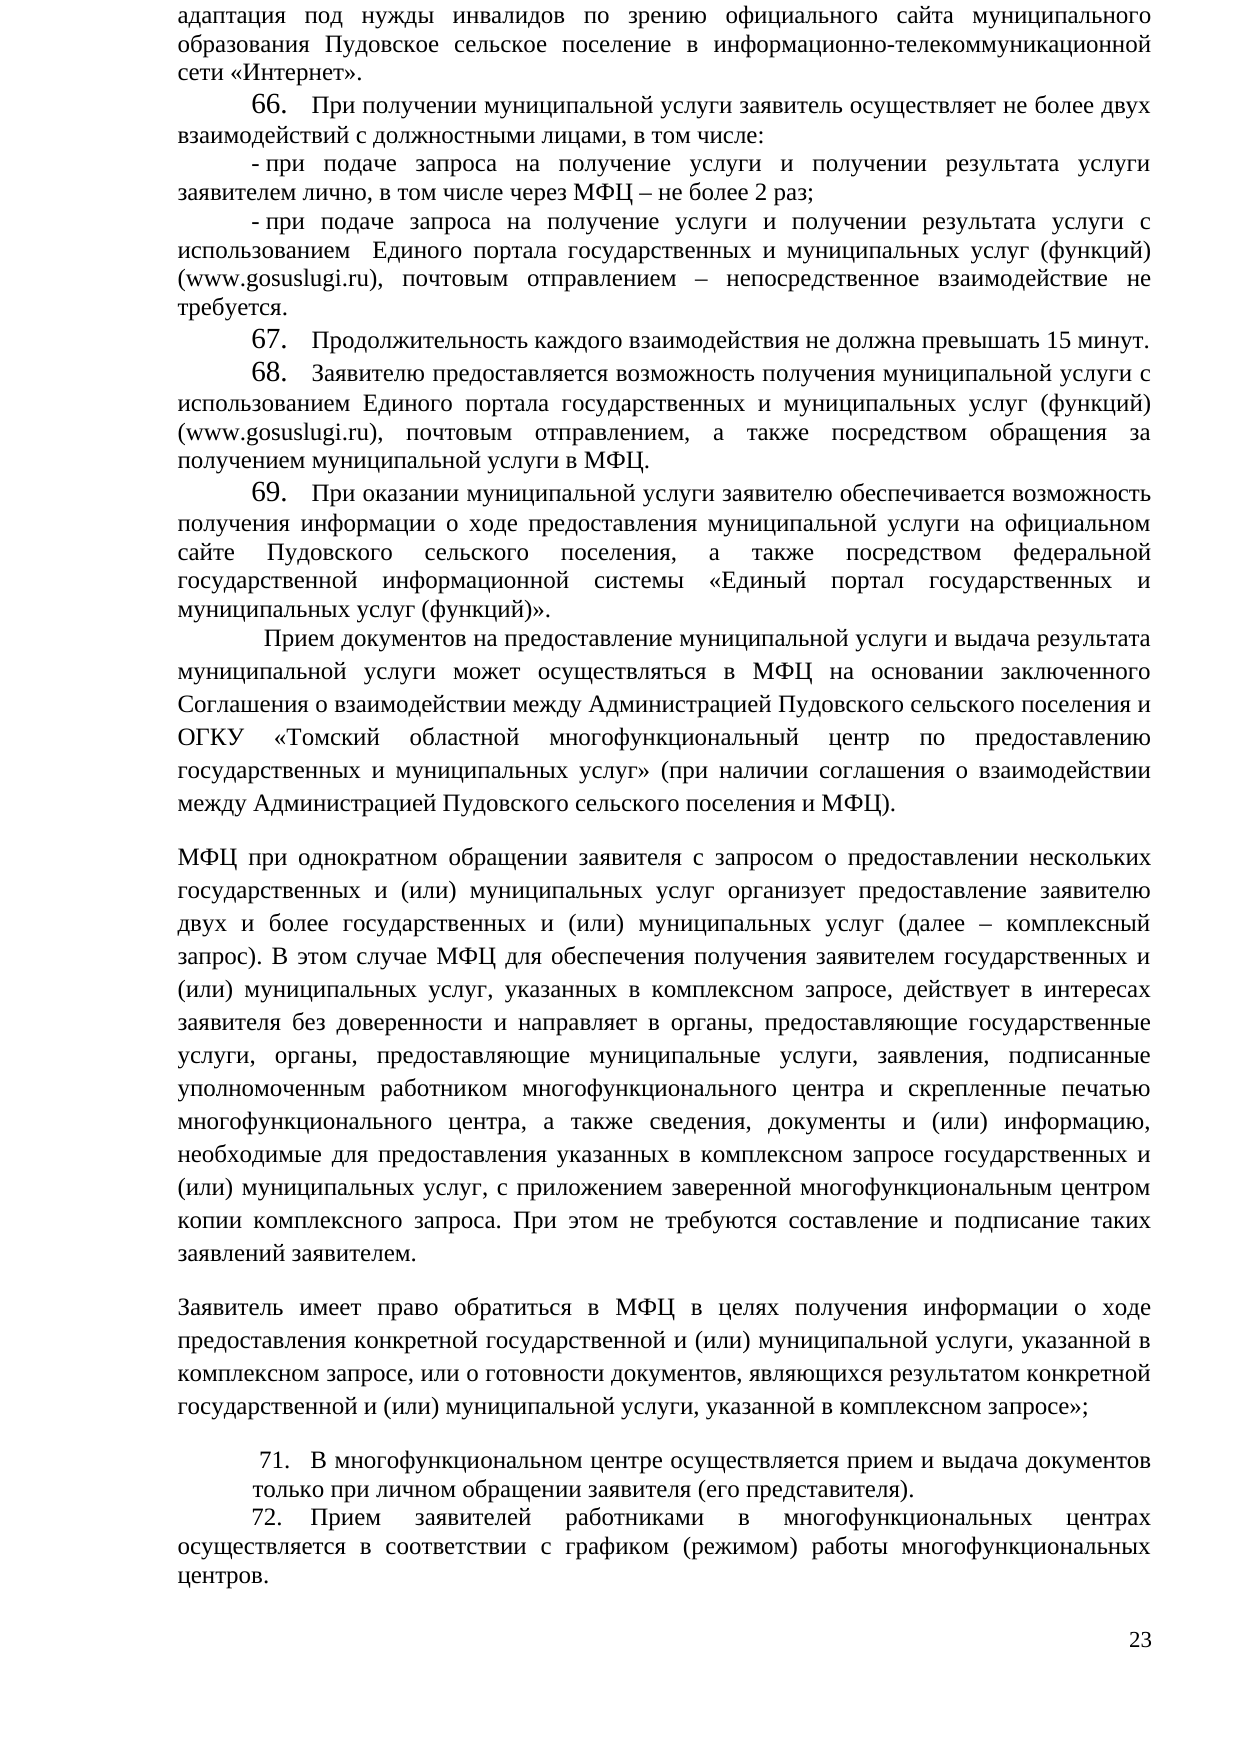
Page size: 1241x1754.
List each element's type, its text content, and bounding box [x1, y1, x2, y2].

text МФЦ при однократном обращении заявителя с запросом о предоставлении нескольких государственных и (или) муниципальных услуг организует предоставление заявителю двух и более государственных и (или) муниципальных услуг (далее – комплексный запрос). В этом случае МФЦ для обеспечения получения заявителем государственных и (или) муниципальных услуг, указанных в комплексном запросе, действует в интересах заявителя без доверенности и направляет в органы, предоставляющие государственные услуги, органы, предоставляющие муниципальные услуги, заявления, подписанные уполномоченным работником многофункционального центра и скрепленные печатью многофункционального центра, а также сведения, документы и (или) информацию, необходимые для предоставления указанных в комплексном запросе государственных и (или) муниципальных услуг, с приложением заверенной многофункциональным центром копии комплексного запроса. При этом не требуются составление и подписание таких заявлений заявителем. [177, 842, 1152, 1267]
text - при подаче запроса на получение услуги и получении результата услуги с использованием Единого портала государственных и муниципальных услуг (функций) (www.gosuslugi.ru), почтовым отправлением – непосредственное взаимодействие не требуется. [177, 206, 1152, 321]
list Прием заявителей работниками в многофункциональных центрах осуществляется в соответствии с графиком (режимом) работы многофункциональных центров. [177, 1502, 1152, 1589]
text Прием документов на предоставление муниципальной услуги и выдача результата муниципальной услуги может осуществляться в МФЦ на основании заключенного Соглашения о взаимодействии между Администрацией Пудовского сельского поселения и ОГКУ «Томский областной многофункциональный центр по предоставлению государственных и муниципальных услуг» (при наличии соглашения о взаимодействии между Администрацией Пудовского сельского поселения и МФЦ). [177, 623, 1152, 817]
list Заявителю предоставляется возможность получения муниципальной услуги с использованием Единого портала государственных и муниципальных услуг (функций) (www.gosuslugi.ru), почтовым отправлением, а также посредством обращения за получением муниципальной услуги в МФЦ. [177, 354, 1152, 474]
list В многофункциональном центре осуществляется прием и выдача документов только при личном обращении заявителя (его представителя). [252, 1445, 1152, 1502]
text - при подаче запроса на получение услуги и получении результата услуги заявителем лично, в том числе через МФЦ – не более 2 раз; [177, 148, 1152, 206]
text Заявитель имеет право обратиться в МФЦ в целях получения информации о ходе предоставления конкретной государственной и (или) муниципальной услуги, указанной в комплексном запросе, или о готовности документов, являющихся результатом конкретной государственной и (или) муниципальной услуги, указанной в комплексном запросе»; [177, 1292, 1152, 1420]
list При оказании муниципальной услуги заявителю обеспечивается возможность получения информации о ходе предоставления муниципальной услуги на официальном сайте Пудовского сельского поселения, а также посредством федеральной государственной информационной системы «Единый портал государственных и муниципальных услуг (функций)». [177, 474, 1152, 623]
text адаптация под нужды инвалидов по зрению официального сайта муниципального образования Пудовское сельское поселение в информационно-телекоммуникационной сети «Интернет». [177, 0, 1152, 86]
list При получении муниципальной услуги заявитель осуществляет не более двух взаимодействий с должностными лицами, в том числе: [177, 86, 1152, 148]
list Продолжительность каждого взаимодействия не должна превышать 15 минут. [177, 321, 1152, 354]
